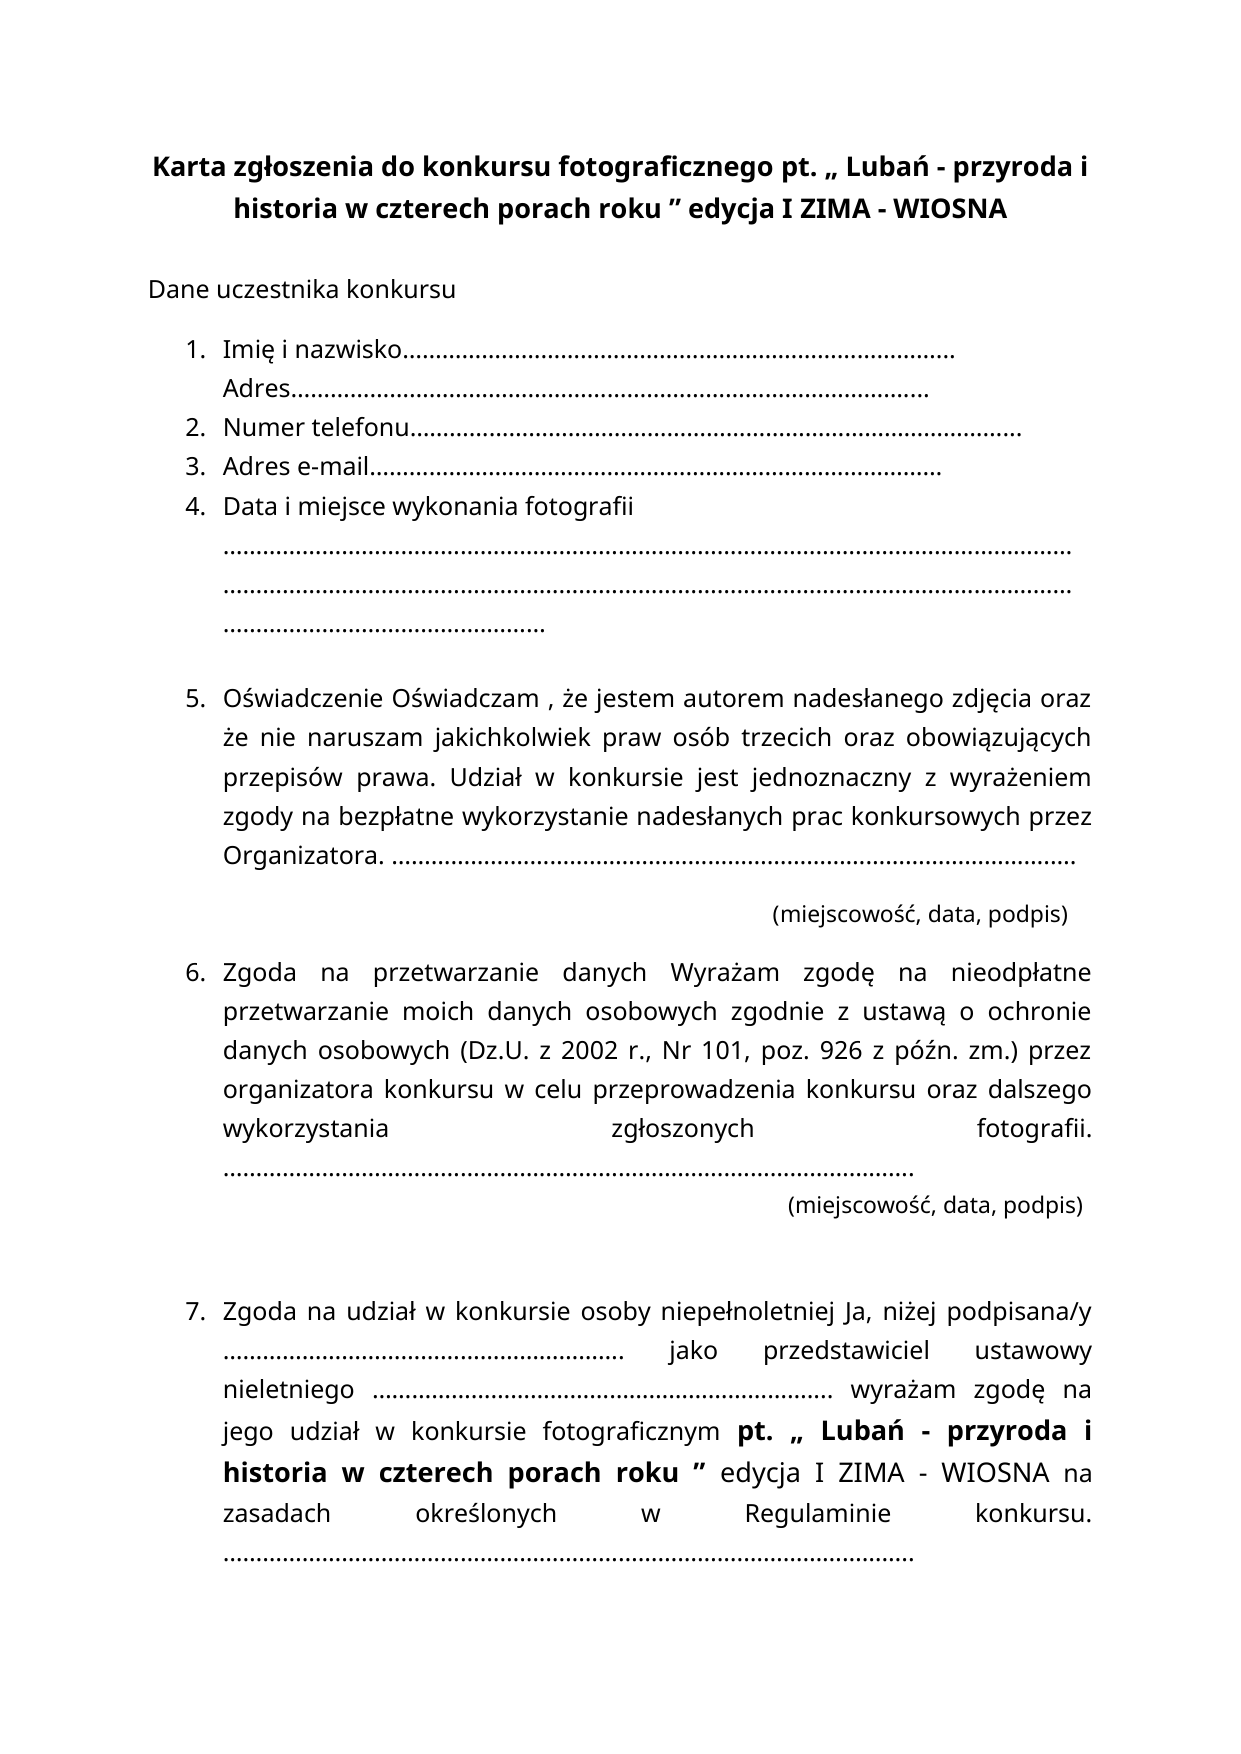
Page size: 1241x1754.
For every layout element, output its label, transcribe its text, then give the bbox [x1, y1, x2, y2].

list Imię i nazwisko………………………………………………………………………... Adres………………………………………………………………………………….... [185, 332, 1093, 405]
list Numer telefonu………………………………………………………………………………... [185, 410, 1093, 444]
text Dane uczestnika konkursu [148, 272, 1093, 306]
list Adres e-mail…………………………………………………………………………… [185, 449, 1093, 483]
text (miejscowość, data, podpis) [148, 897, 1093, 929]
list Oświadczenie Oświadczam , że jestem autorem nadesłanego zdjęcia oraz że nie naruszam jakichkolwiek praw osób trzecich oraz obowiązujących przepisów prawa. Udział w konkursie jest jednoznaczny z wyrażeniem zgody na bezpłatne wykorzystanie nadesłanych prac konkursowych przez Organizatora. ……………………………………………………………………………………….…. [185, 681, 1093, 872]
list Data i miejsce wykonania fotografii ……………………………………………………………………………………………………………………………………………………………………………………………………………………………………………………………………….……… [185, 488, 1093, 640]
list Zgoda na udział w konkursie osoby niepełnoletniej Ja, niżej podpisana/y ……………………………………………………. jako przedstawiciel ustawowy nieletniego ………………………………………………………….... wyrażam zgodę na jego udział w konkursie fotograficznym pt. „ Lubań - przyroda i historia w czterech porach roku ” edycja I ZIMA - WIOSNA na zasadach określonych w Regulaminie konkursu. …………………………………………………………………….…………………….. [185, 1293, 1093, 1569]
list (miejscowość, data, podpis) [223, 1189, 1093, 1221]
list Zgoda na przetwarzanie danych Wyrażam zgodę na nieodpłatne przetwarzanie moich danych osobowych zgodnie z ustawą o ochronie danych osobowych (Dz.U. z 2002 r., Nr 101, poz. 926 z późn. zm.) przez organizatora konkursu w celu przeprowadzenia konkursu oraz dalszego wykorzystania zgłoszonych fotografii. …………………………………………………………………..………………………. [185, 954, 1093, 1184]
text Karta zgłoszenia do konkursu fotograficznego pt. „ Lubań - przyroda i historia w czterech porach roku ” edycja I ZIMA - WIOSNA [148, 148, 1093, 227]
